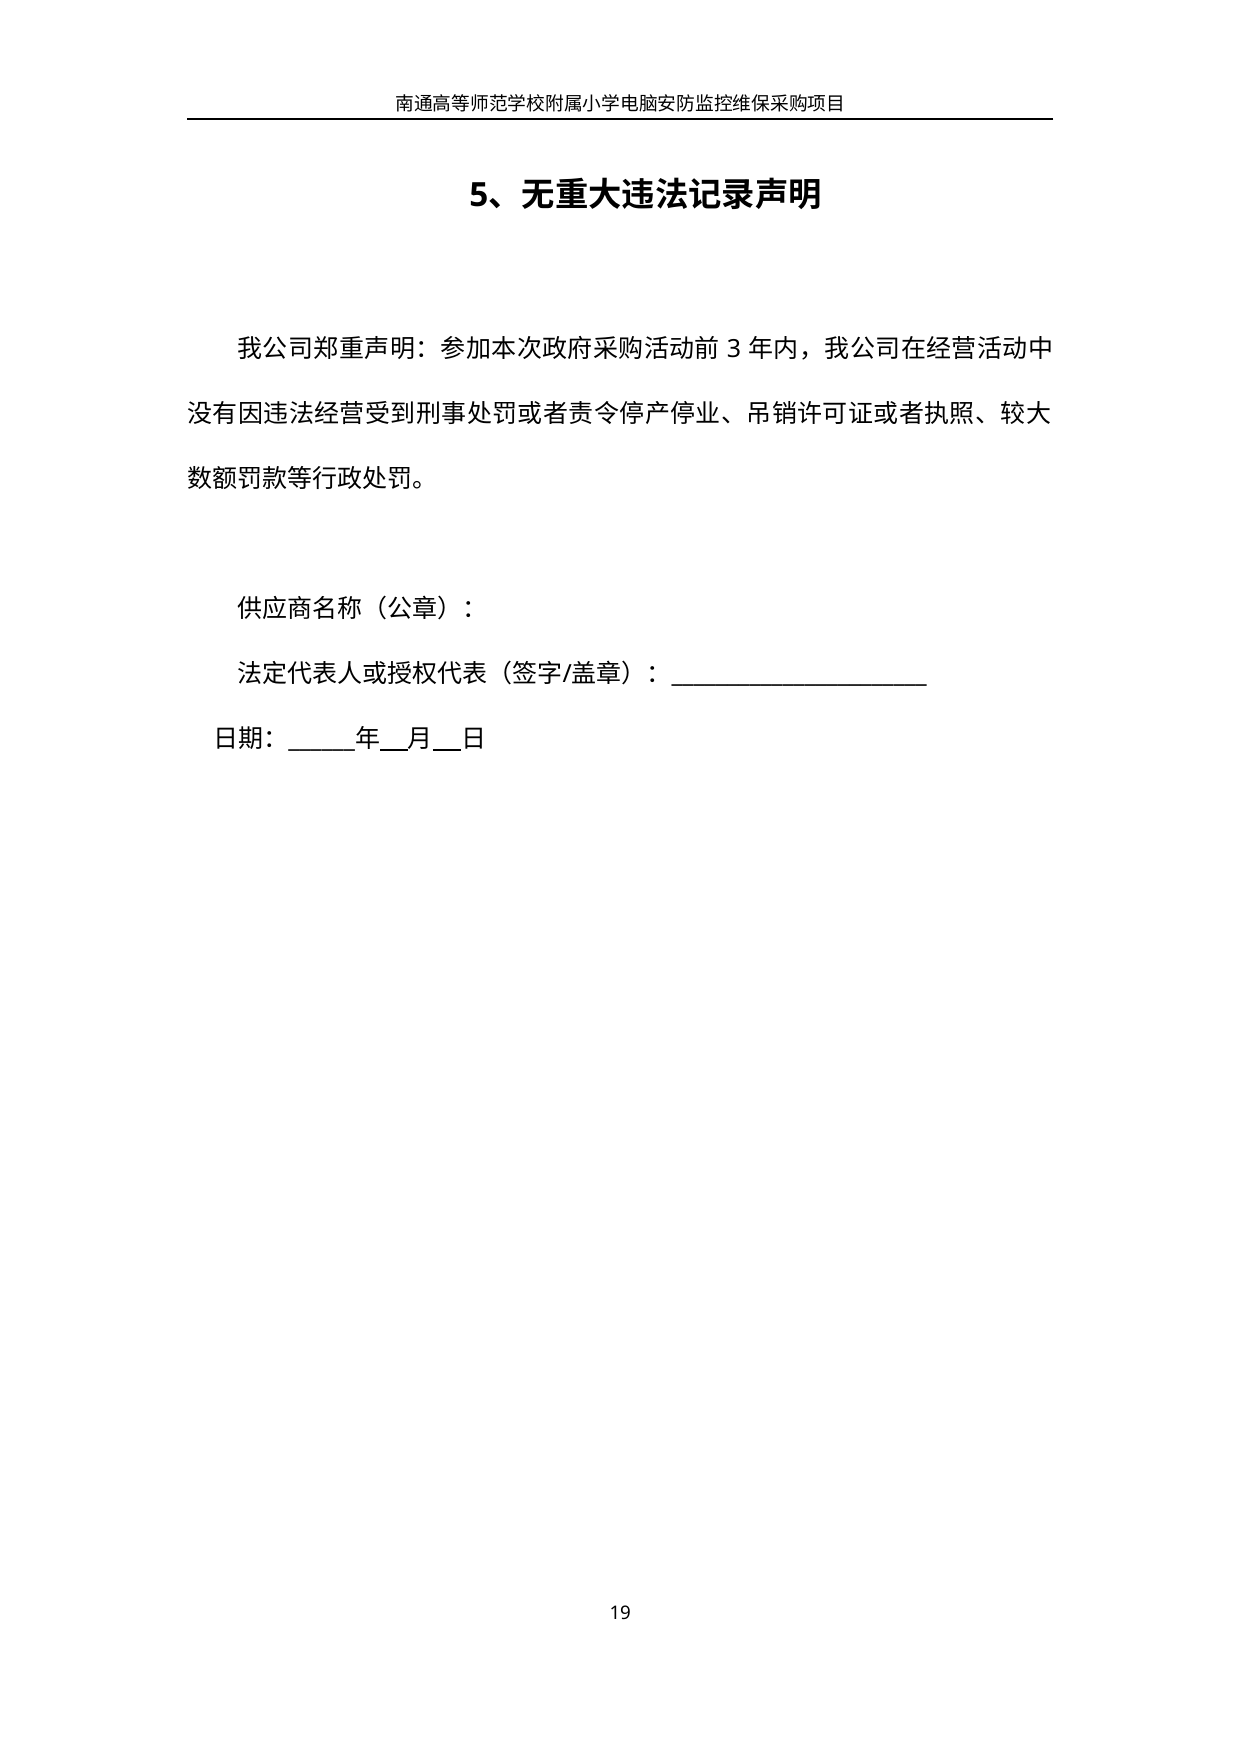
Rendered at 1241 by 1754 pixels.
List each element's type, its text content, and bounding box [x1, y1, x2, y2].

text 我公司郑重声明：参加本次政府采购活动前 3 年内，我公司在经营活动中没有因违法经营受到刑事处罚或者责令停产停业、吊销许可证或者执照、较大数额罚款等行政处罚。 [187, 314, 1053, 509]
text 5、无重大违法记录声明 [187, 160, 1053, 225]
text 日期：______年 月 日 [187, 704, 1053, 769]
text 法定代表人或授权代表（签字/盖章）：_______________________ [187, 639, 1053, 704]
text 供应商名称（公章）： [187, 574, 1053, 639]
